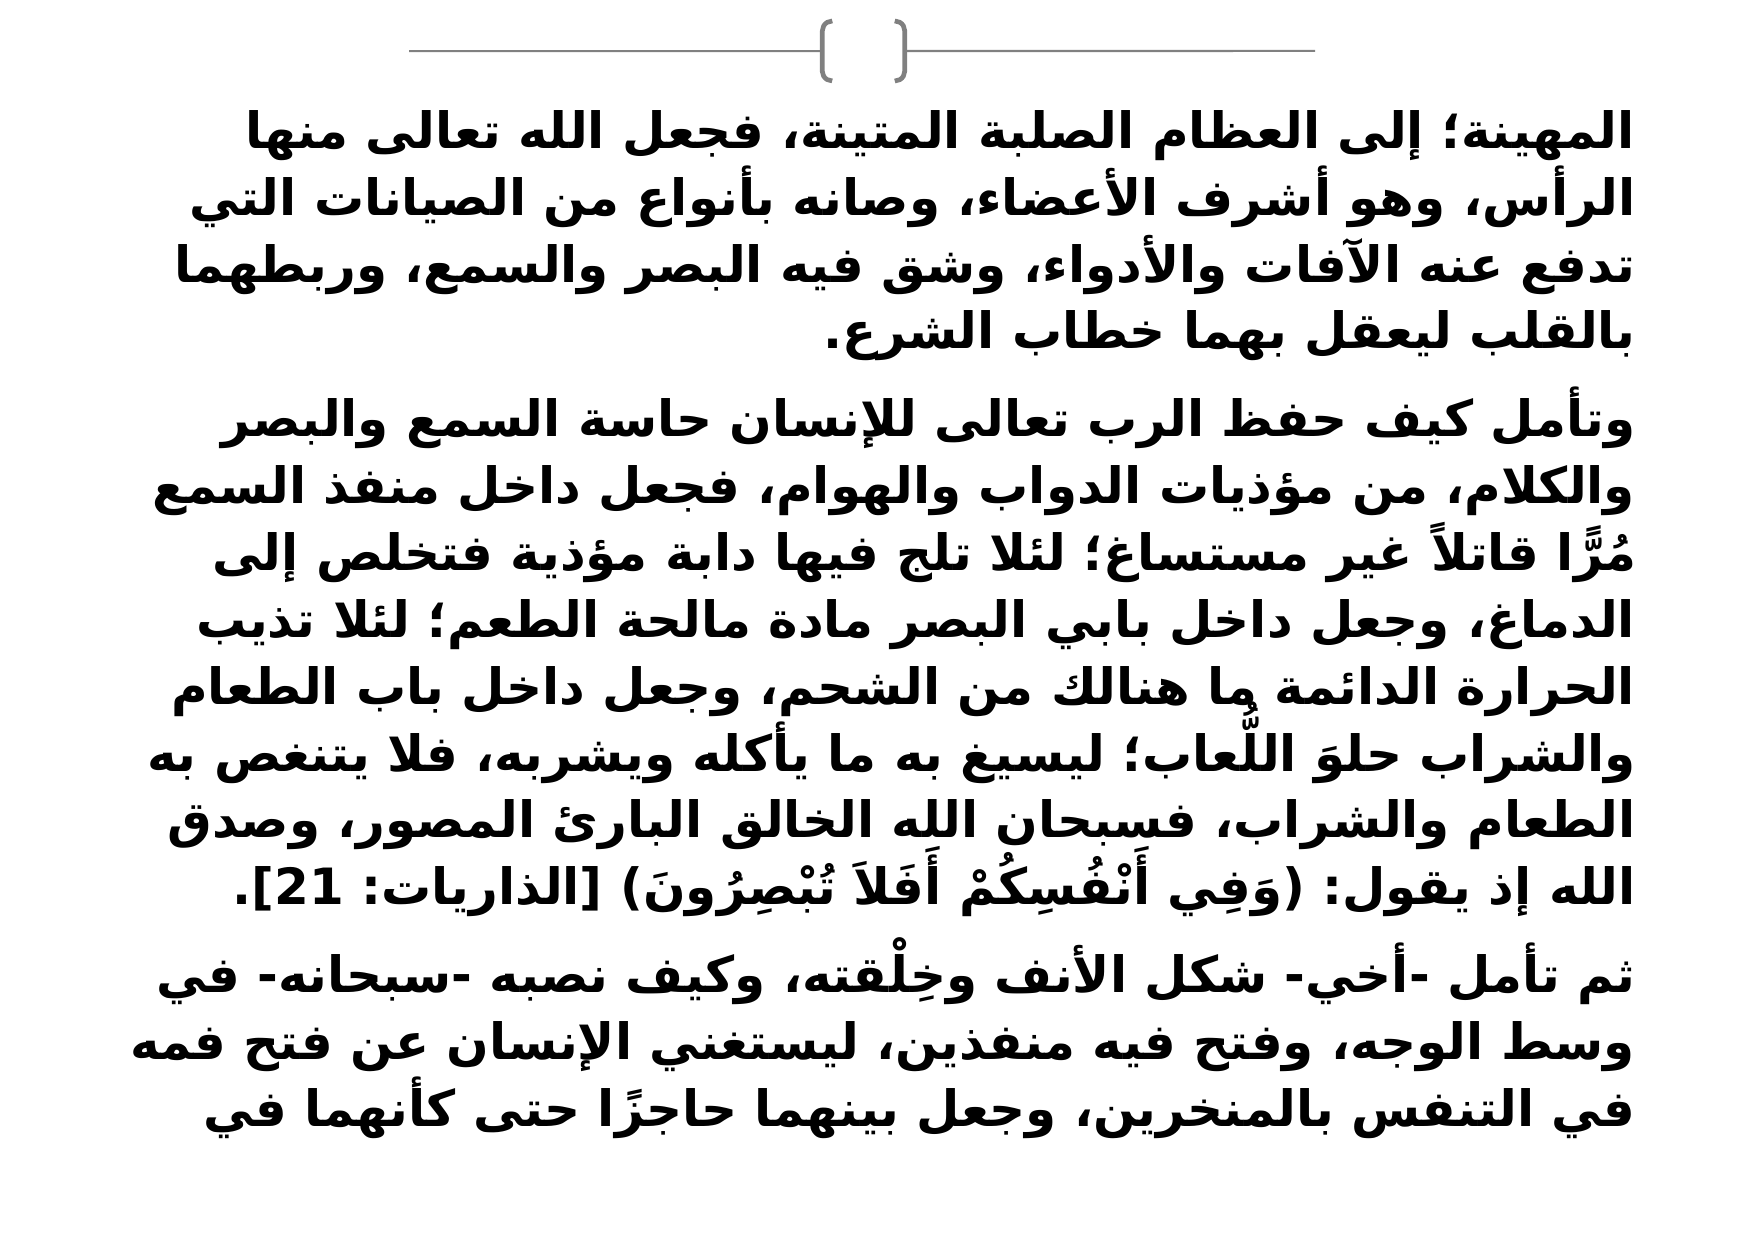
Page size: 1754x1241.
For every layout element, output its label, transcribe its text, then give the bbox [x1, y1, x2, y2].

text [89, 102, 1636, 361]
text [89, 946, 1636, 1138]
text وتأمل كيف حفظ الرب تعالى للإنسان حاسة السمع والبصر والكلام، من مؤذيات الدواب والهوام، فجعل داخل منفذ السمع مُرًّا قاتلاً غير مستساغ؛ لئلا تلج فيها دابة مؤذية فتخلص إلى الدماغ، وجعل داخل بابي البصر مادة مالحة الطعم؛ لئلا تذيب الحرارة الدائمة ما هنالك من الشحم، وجعل داخل باب الطعام والشراب حلوَ اللُّعاب؛ ليسيغ به ما يأكله ويشربه، فلا يتنغص به الطعام والشراب، فسبحان الله الخالق البارئ المصور، وصدق الله إذ يقول: (وَفِي أَنْفُسِكُمْ أَفَلاَ تُبْصِرُونَ) [الذاريات: 21]. [89, 390, 1636, 917]
